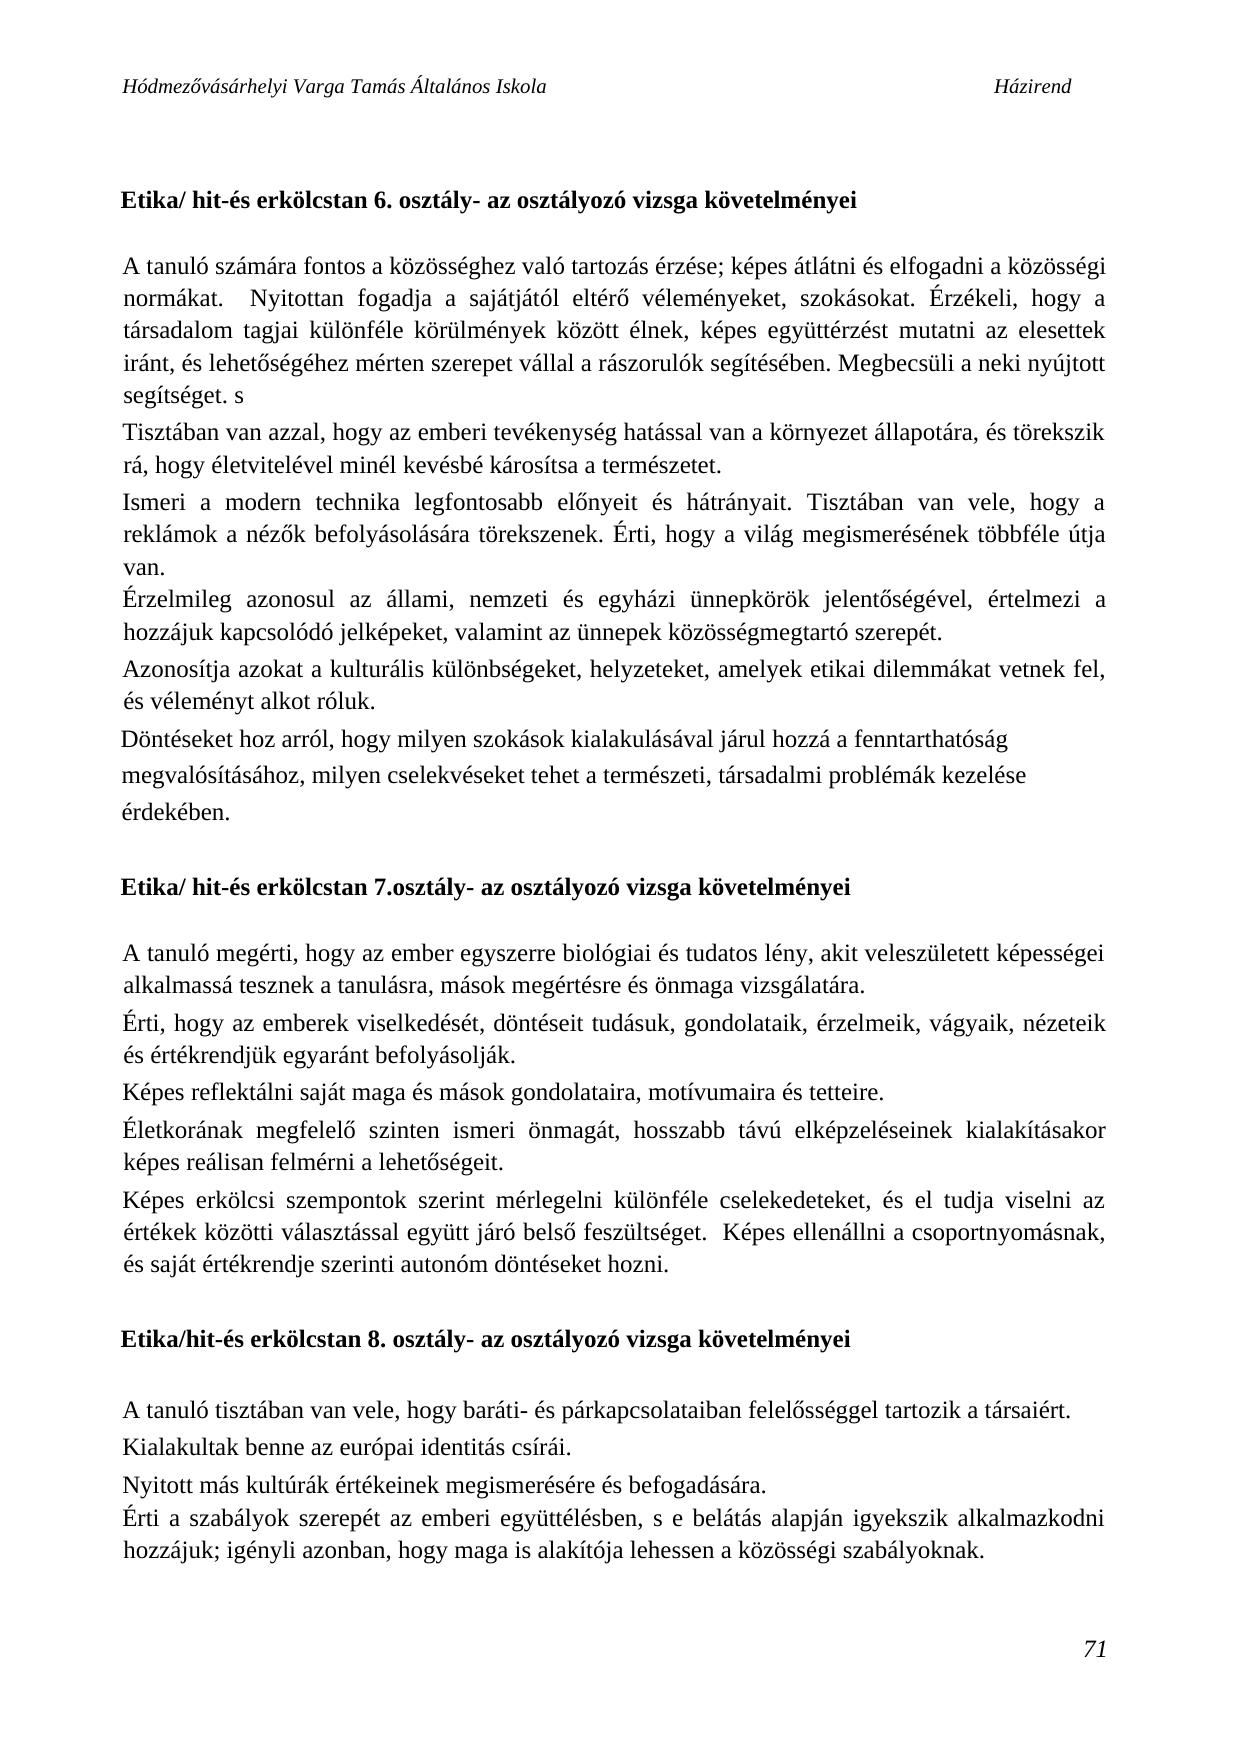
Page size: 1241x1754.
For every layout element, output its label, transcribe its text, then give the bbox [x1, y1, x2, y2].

text Kialakultak benne az európai identitás csírái. [122, 1432, 1107, 1461]
subtitle Etika/ hit-és erkölcstan 7.osztály- az osztályozó vizsga követelményei [120, 872, 1108, 901]
text Azonosítja azokat a kulturális különbségeket, helyzeteket, amelyek etikai dilemmákat vetnek fel, és véleményt alkot róluk. [122, 654, 1107, 715]
text Ismeri a modern technika legfontosabb előnyeit és hátrányait. Tisztában van vele, hogy a reklámok a nézők befolyásolására törekszenek. Érti, hogy a világ megismerésének többféle útja van. [122, 487, 1107, 580]
text Nyitott más kultúrák értékeinek megismerésére és befogadására. [122, 1470, 1107, 1499]
text Döntéseket hoz arról, hogy milyen szokások kialakulásával járul hozzá a fenntarthatóság megvalósításához, milyen cselekvéseket tehet a természeti, társadalmi problémák kezelése érdekében. [120, 724, 1108, 826]
text Életkorának megfelelő szinten ismeri önmagát, hosszabb távú elképzeléseinek kialakításakor képes reálisan felmérni a lehetőségeit. [122, 1115, 1107, 1176]
text Képes reflektálni saját maga és mások gondolataira, motívumaira és tetteire. [122, 1077, 1107, 1106]
text Tisztában van azzal, hogy az emberi tevékenység hatással van a környezet állapotára, és törekszik rá, hogy életvitelével minél kevésbé károsítsa a természetet. [122, 417, 1107, 478]
text A tanuló megérti, hogy az ember egyszerre biológiai és tudatos lény, akit veleszületett képességei alkalmassá tesznek a tanulásra, mások megértésre és önmaga vizsgálatára. [122, 938, 1107, 999]
text Érzelmileg azonosul az állami, nemzeti és egyházi ünnepkörök jelentőségével, értelmezi a hozzájuk kapcsolódó jelképeket, valamint az ünnepek közösségmegtartó szerepét. [122, 584, 1107, 645]
subtitle Etika/ hit-és erkölcstan 6. osztály- az osztályozó vizsga követelményei [120, 186, 1108, 214]
subtitle Etika/hit-és erkölcstan 8. osztály- az osztályozó vizsga követelményei [120, 1324, 1108, 1353]
text Képes erkölcsi szempontok szerint mérlegelni különféle cselekedeteket, és el tudja viselni az értékek közötti választással együtt járó belső feszültséget. Képes ellenállni a csoportnyomásnak, és saját értékrendje szerinti autonóm döntéseket hozni. [122, 1185, 1107, 1278]
text A tanuló számára fontos a közösséghez való tartozás érzése; képes átlátni és elfogadni a közösségi normákat. Nyitottan fogadja a sajátjától eltérő véleményeket, szokásokat. Érzékeli, hogy a társadalom tagjai különféle körülmények között élnek, képes együttérzést mutatni az elesettek iránt, és lehetőségéhez mérten szerepet vállal a rászorulók segítésében. Megbecsüli a neki nyújtott segítséget. s [122, 251, 1107, 409]
text A tanuló tisztában van vele, hogy baráti- és párkapcsolataiban felelősséggel tartozik a társaiért. [122, 1395, 1107, 1424]
text Érti, hogy az emberek viselkedését, döntéseit tudásuk, gondolataik, érzelmeik, vágyaik, nézeteik és értékrendjük egyaránt befolyásolják. [122, 1008, 1107, 1068]
text Érti a szabályok szerepét az emberi együttélésben, s e belátás alapján igyekszik alkalmazkodni hozzájuk; igényli azonban, hogy maga is alakítója lehessen a közösségi szabályoknak. [122, 1503, 1107, 1564]
